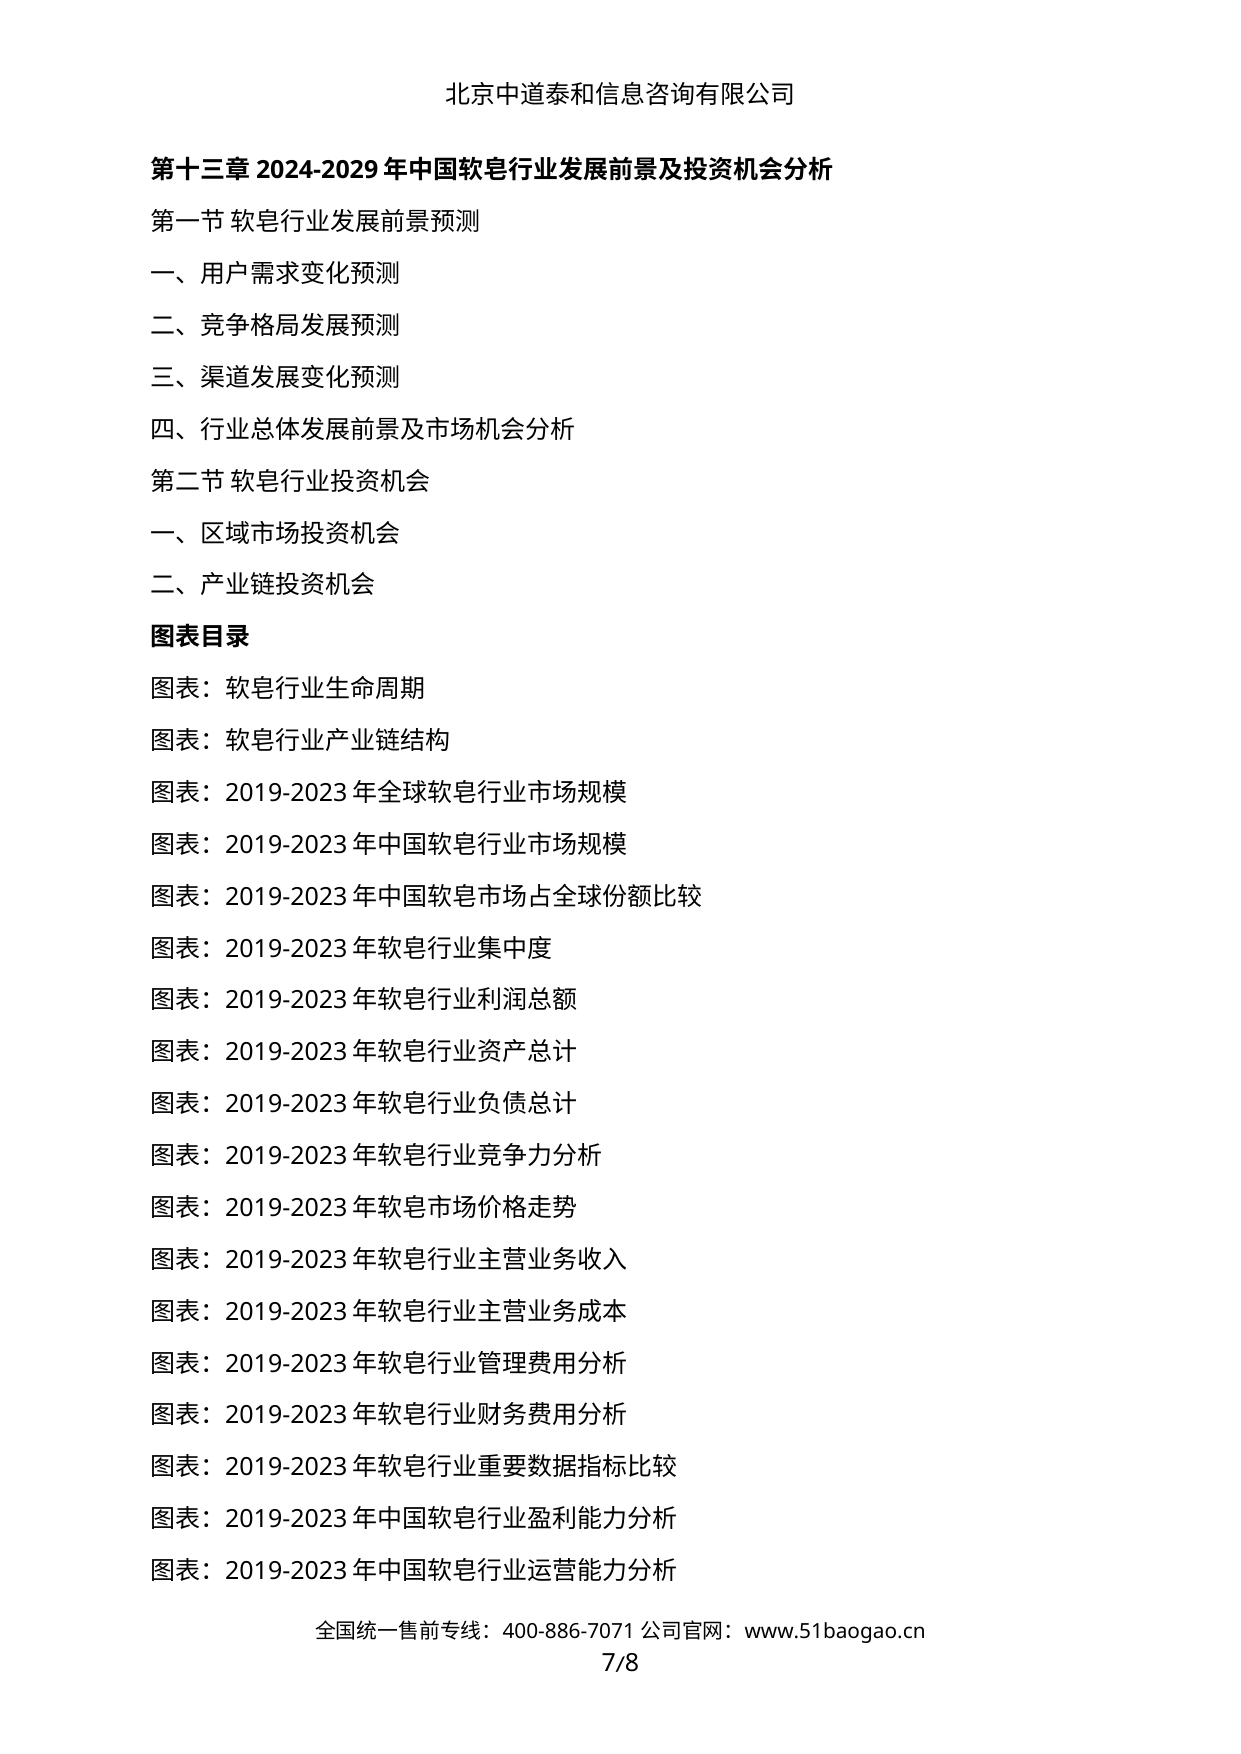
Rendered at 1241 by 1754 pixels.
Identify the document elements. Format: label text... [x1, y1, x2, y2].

text 二、竞争格局发展预测 [150, 306, 1090, 342]
text 第十三章 2024-2029年中国软皂行业发展前景及投资机会分析 [150, 150, 1090, 186]
text 一、区域市场投资机会 [150, 513, 1090, 549]
text 图表：2019-2023年软皂行业集中度 [150, 928, 1090, 964]
text 图表：2019-2023年全球软皂行业市场规模 [150, 772, 1090, 809]
text 图表：2019-2023年软皂行业管理费用分析 [150, 1343, 1090, 1379]
text 图表：2019-2023年软皂行业主营业务成本 [150, 1291, 1090, 1327]
text 图表：2019-2023年软皂行业主营业务收入 [150, 1239, 1090, 1276]
text 四、行业总体发展前景及市场机会分析 [150, 409, 1090, 446]
text 图表：2019-2023年软皂行业资产总计 [150, 1032, 1090, 1068]
text 图表：2019-2023年软皂行业竞争力分析 [150, 1136, 1090, 1172]
text 图表：2019-2023年软皂行业利润总额 [150, 980, 1090, 1016]
text 图表：2019-2023年软皂行业负债总计 [150, 1084, 1090, 1120]
text 图表：2019-2023年中国软皂市场占全球份额比较 [150, 876, 1090, 912]
text 图表目录 [150, 617, 1090, 653]
text 三、渠道发展变化预测 [150, 357, 1090, 394]
text 图表：2019-2023年软皂市场价格走势 [150, 1187, 1090, 1224]
text 图表：2019-2023年中国软皂行业市场规模 [150, 824, 1090, 861]
text 图表：2019-2023年软皂行业财务费用分析 [150, 1395, 1090, 1431]
text 第二节 软皂行业投资机会 [150, 461, 1090, 497]
text 二、产业链投资机会 [150, 565, 1090, 601]
text 图表：软皂行业产业链结构 [150, 721, 1090, 757]
text 第一节 软皂行业发展前景预测 [150, 202, 1090, 238]
text 图表：2019-2023年软皂行业重要数据指标比较 [150, 1447, 1090, 1483]
text 图表：2019-2023年中国软皂行业盈利能力分析 [150, 1499, 1090, 1535]
text 图表：2019-2023年中国软皂行业运营能力分析 [150, 1551, 1090, 1587]
text 一、用户需求变化预测 [150, 254, 1090, 290]
text 图表：软皂行业生命周期 [150, 669, 1090, 705]
